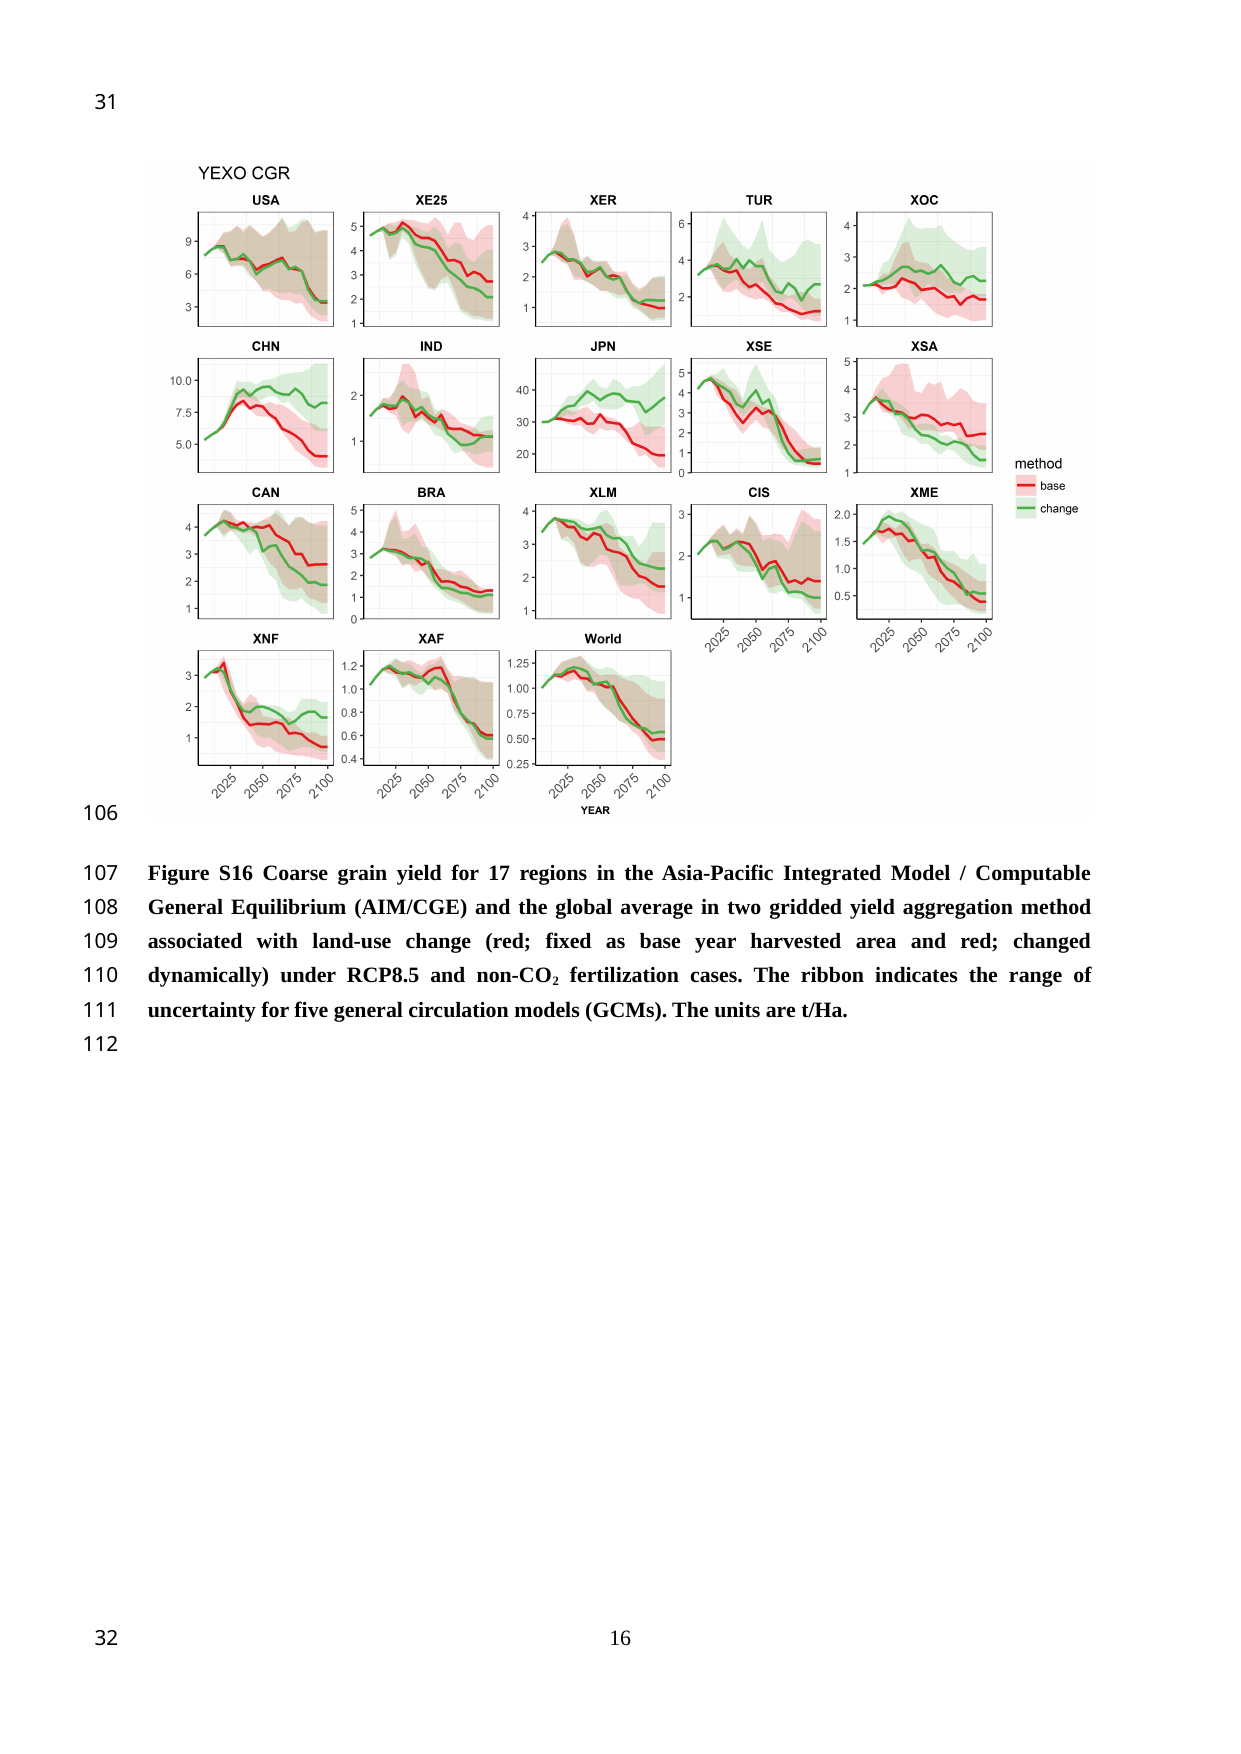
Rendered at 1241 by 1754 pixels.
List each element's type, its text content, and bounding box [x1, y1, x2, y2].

text Figure S16 Coarse grain yield for 17 regions in the Asia-Pacific Integrated Model / Computable General Equilibrium (AIM/CGE) and the global average in two gridded yield aggregation method associated with land-use change (red; fixed as base year harvested area and red; changed dynamically) under RCP8.5 and non-CO2 fertilization cases. The ribbon indicates the range of uncertainty for five general circulation models (GCMs). The units are t/Ha. [148, 855, 1092, 1026]
picture [147, 159, 1093, 821]
